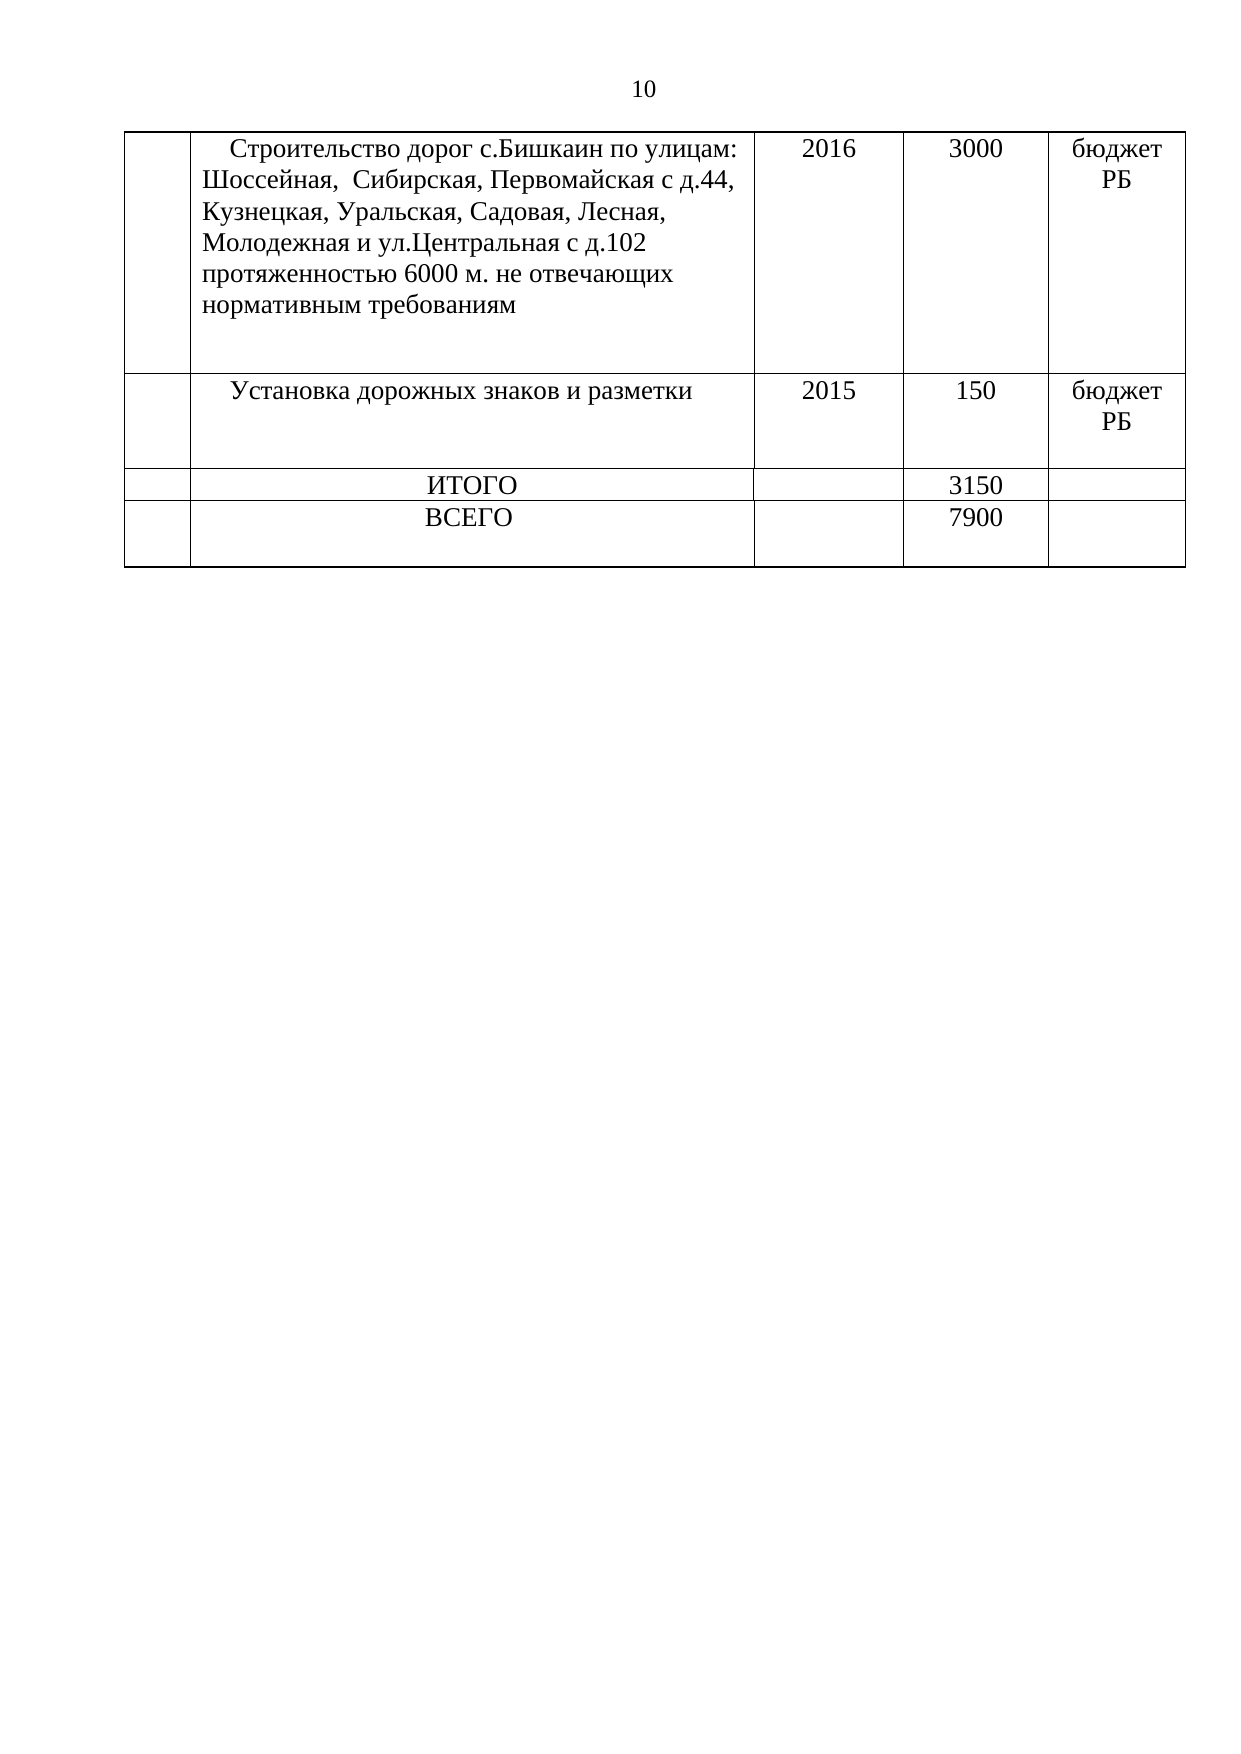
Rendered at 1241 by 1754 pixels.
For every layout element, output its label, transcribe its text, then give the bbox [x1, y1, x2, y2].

table_cell [1049, 501, 1185, 566]
table_cell [125, 374, 190, 468]
table_cell Установка дорожных знаков и разметки [191, 374, 754, 468]
table_cell 2015 [755, 374, 903, 468]
table_cell Строительство дорог с.Бишкаин по улицам: Шоссейная, Сибирская, Первомайская с д.44, Кузнецкая, Уральская, Садовая, Лесная, Молодежная и ул.Центральная с д.102 протяженностью 6000 м. не отвечающих нормативным требованиям [191, 133, 754, 373]
table_cell бюджет РБ [1049, 133, 1185, 373]
table_cell 2016 [755, 133, 903, 373]
table_cell [125, 133, 190, 373]
table_cell 3150 [904, 469, 1048, 500]
table_cell 3000 [904, 133, 1048, 373]
table_cell ИТОГО [191, 469, 753, 500]
table_cell [125, 501, 190, 566]
table_cell бюджет РБ [1049, 374, 1185, 468]
table_cell [754, 469, 903, 500]
table_cell 150 [904, 374, 1048, 468]
table_cell [755, 501, 903, 566]
table_cell [125, 469, 190, 500]
table_cell 7900 [904, 501, 1048, 566]
table_cell [1049, 469, 1185, 500]
table_cell ВСЕГО [191, 501, 754, 566]
